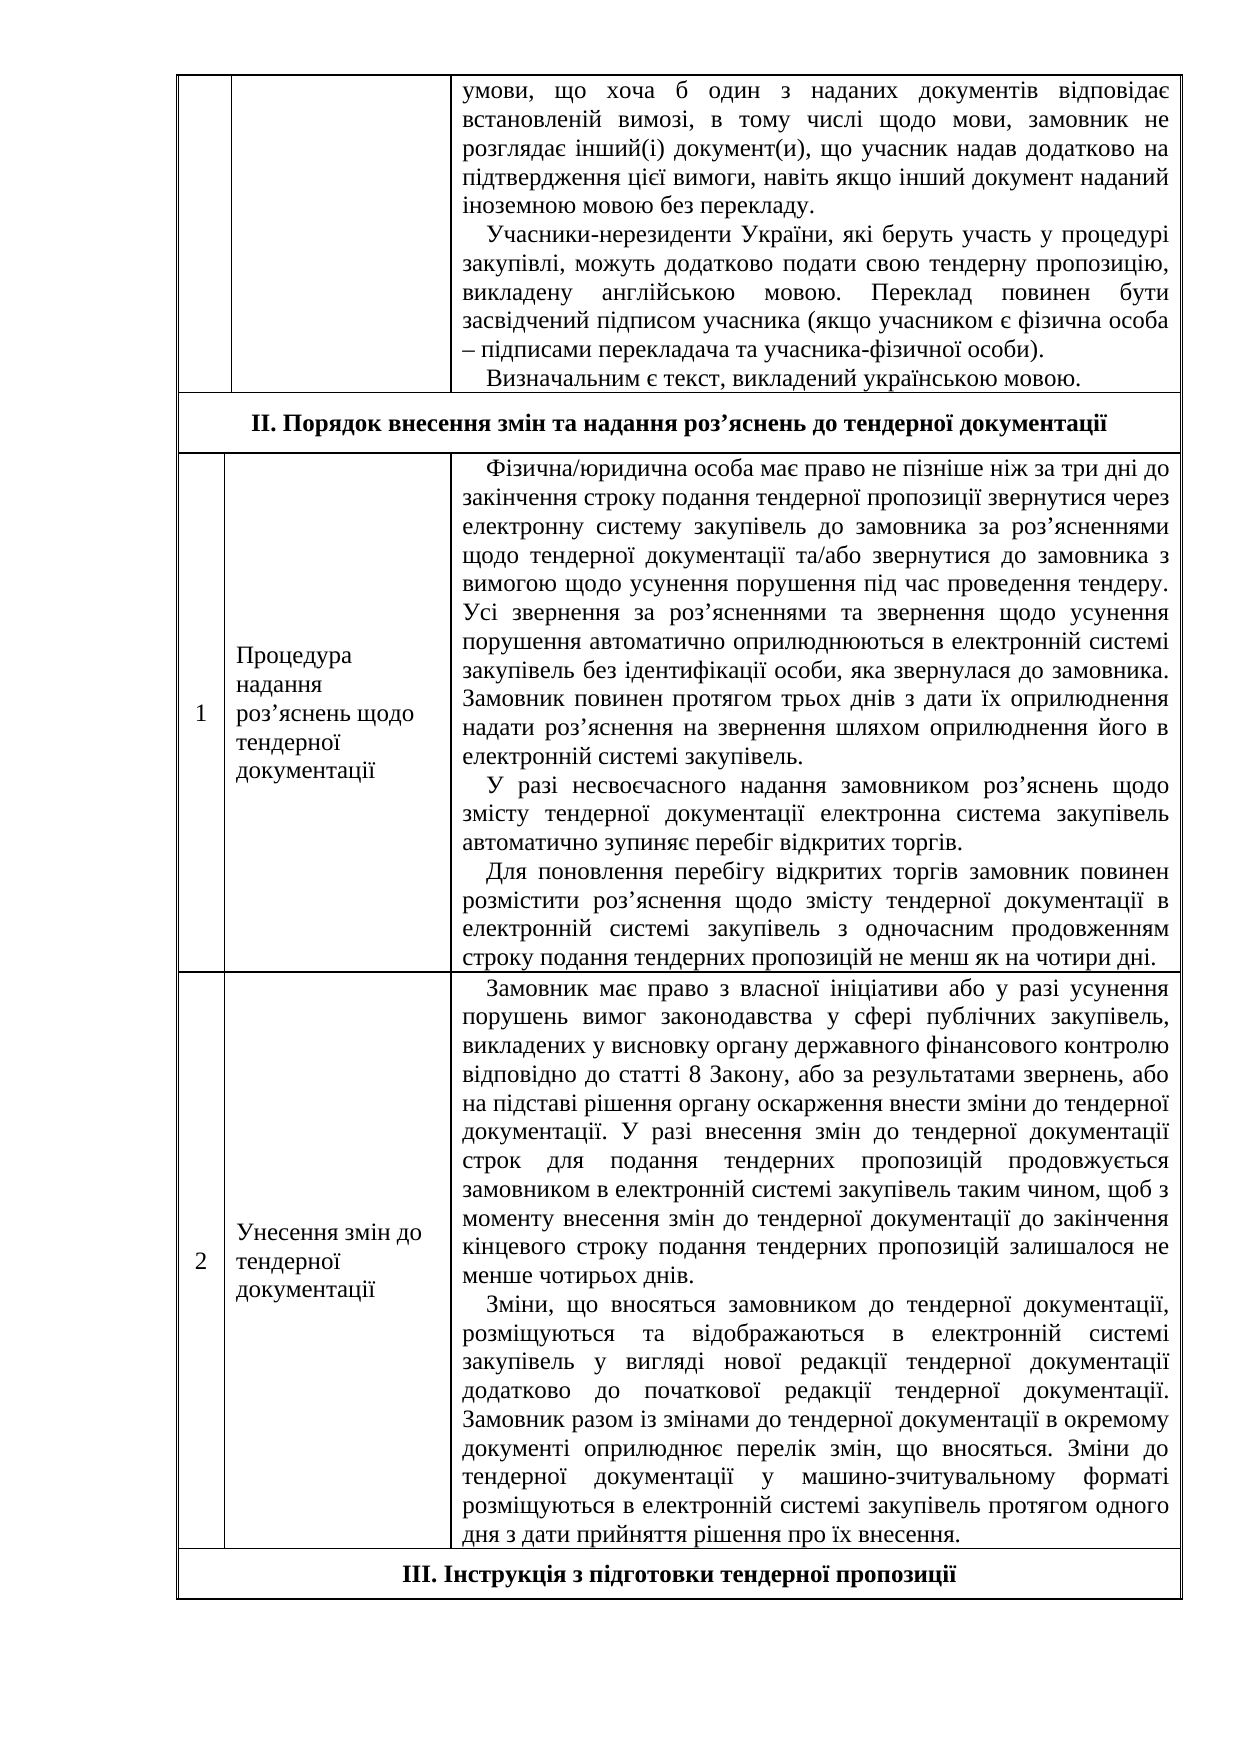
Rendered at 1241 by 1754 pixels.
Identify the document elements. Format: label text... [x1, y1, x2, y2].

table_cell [452, 76, 1180, 392]
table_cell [232, 76, 450, 392]
table_cell 1 [179, 454, 224, 971]
table_cell Унесення змін до тендерної документації [225, 973, 450, 1548]
table_cell Процедура надання роз’яснень щодо тендерної документації [225, 454, 450, 971]
table_cell 7 [179, 76, 231, 392]
table_cell Замовник має право з власної ініціативи або у разі усунення порушень вимог законодавства у сфері публічних закупівель, викладених у висновку органу державного фінансового контролю відповідно до статті 8 Закону, або за результатами звернень, або на підставі рішення органу оскарження внести зміни до тендерної документації. У разі внесення змін до тендерної документації строк для подання тендерних пропозицій продовжується замовником в електронній системі закупівель таким чином, щоб з моменту внесення змін до тендерної документації до закінчення кінцевого строку подання тендерних пропозицій залишалося не менше чотирьох днів. Зміни, що вносяться замовником до тендерної документації, розміщуються та відображаються в електронній системі закупівель у вигляді нової редакції тендерної документації додатково до початкової редакції тендерної документації. Замовник разом із змінами до тендерної документації в окремому документі оприлюднює перелік змін, що вносяться. Зміни до тендерної документації у машино-зчитувальному форматі розміщуються в електронній системі закупівель протягом одного дня з дати прийняття рішення про їх внесення. [452, 973, 1180, 1548]
table_cell 2 [179, 973, 224, 1548]
table_cell ІІІ. Інструкція з підготовки тендерної пропозиції [179, 1549, 1180, 1598]
table_cell ІІ. Порядок внесення змін та надання роз’яснень до тендерної документації [179, 393, 1180, 452]
table_cell Фізична/юридична особа має право не пізніше ніж за три дні до закінчення строку подання тендерної пропозиції звернутися через електронну систему закупівель до замовника за роз’ясненнями щодо тендерної документації та/або звернутися до замовника з вимогою щодо усунення порушення під час проведення тендеру. Усі звернення за роз’ясненнями та звернення щодо усунення порушення автоматично оприлюднюються в електронній системі закупівель без ідентифікації особи, яка звернулася до замовника. Замовник повинен протягом трьох днів з дати їх оприлюднення надати роз’яснення на звернення шляхом оприлюднення його в електронній системі закупівель. У разі несвоєчасного надання замовником роз’яснень щодо змісту тендерної документації електронна система закупівель автоматично зупиняє перебіг відкритих торгів. Для поновлення перебігу відкритих торгів замовник повинен розмістити роз’яснення щодо змісту тендерної документації в електронній системі закупівель з одночасним продовженням строку подання тендерних пропозицій не менш як на чотири дні. [452, 454, 1180, 971]
